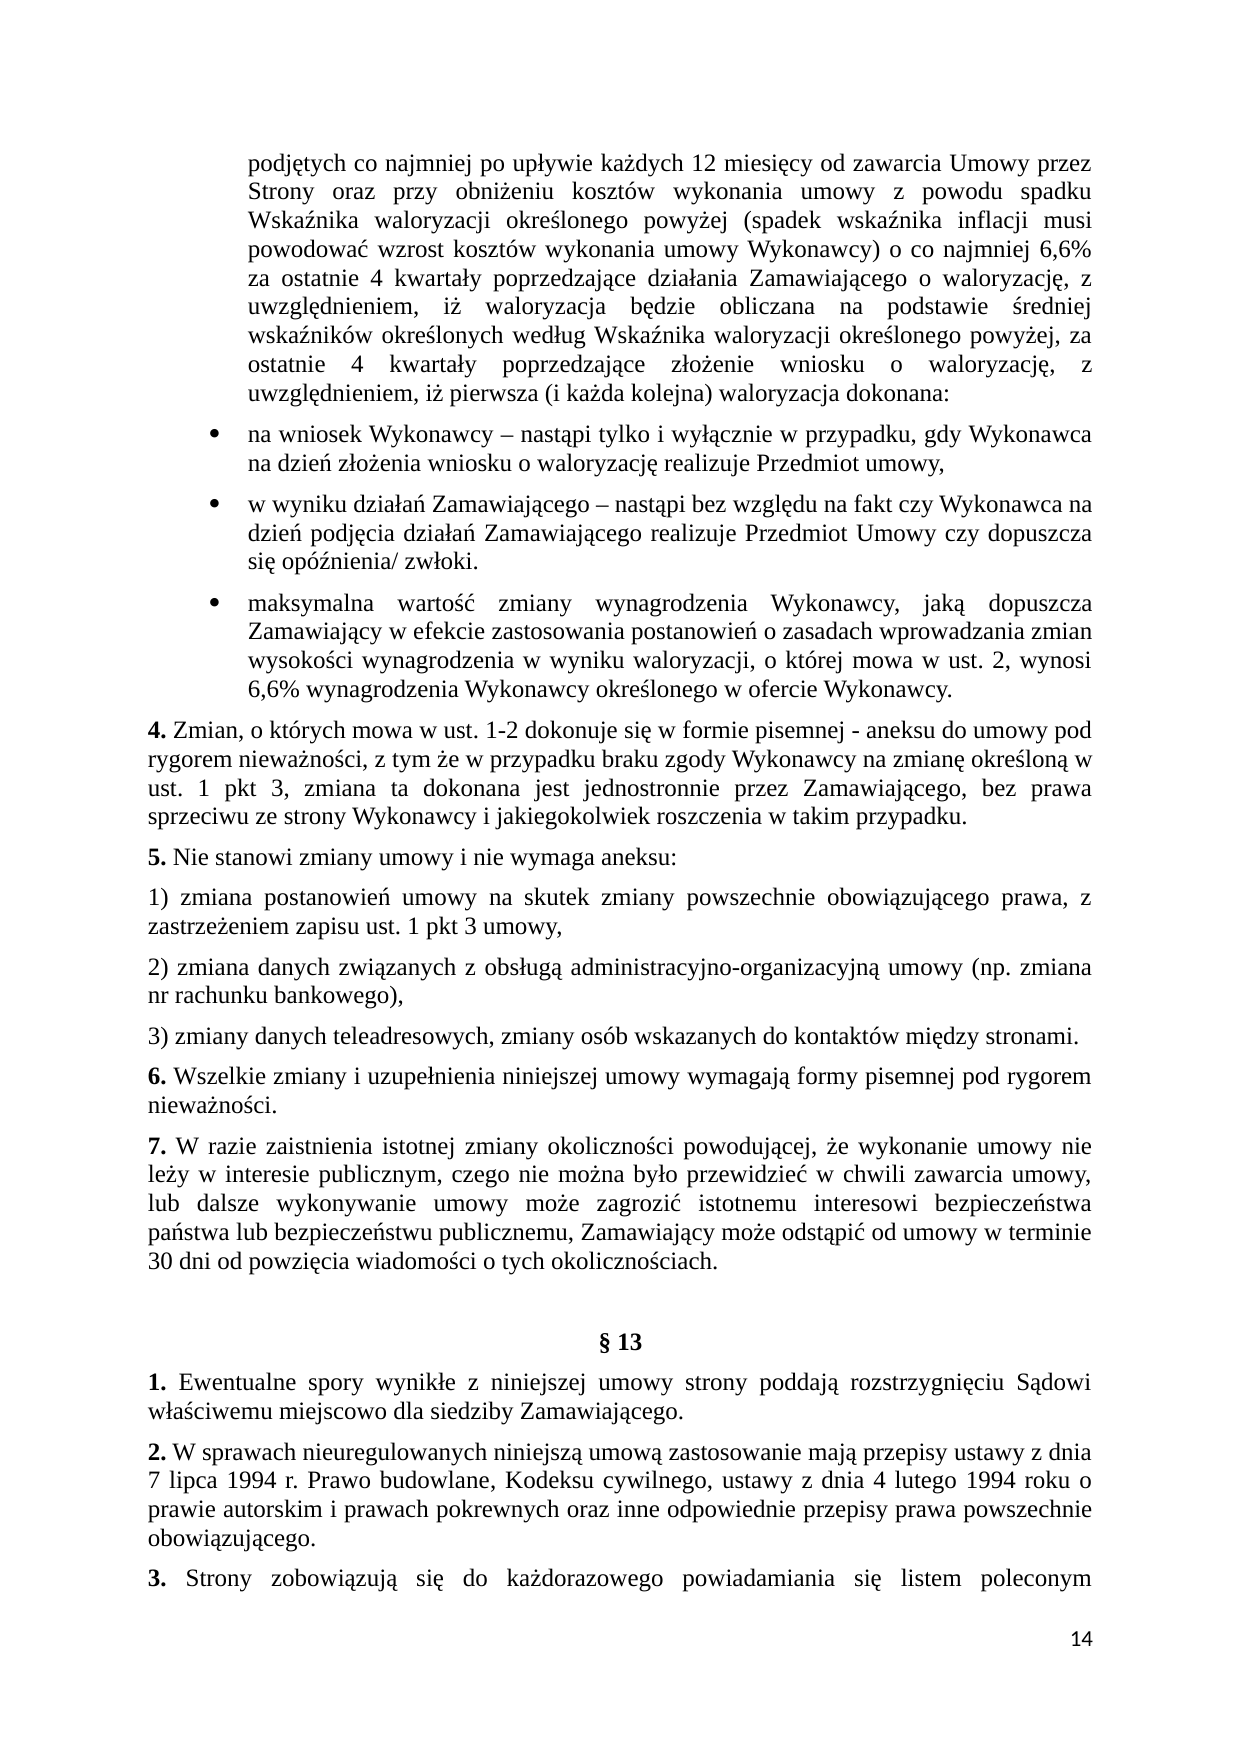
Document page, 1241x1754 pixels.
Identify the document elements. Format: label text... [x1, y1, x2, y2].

list na wniosek Wykonawcy – nastąpi tylko i wyłącznie w przypadku, gdy Wykonawca na dzień złożenia wniosku o waloryzację realizuje Przedmiot umowy, [210, 419, 1093, 476]
text 7. W razie zaistnienia istotnej zmiany okoliczności powodującej, że wykonanie umowy nie leży w interesie publicznym, czego nie można było przewidzieć w chwili zawarcia umowy, lub dalsze wykonywanie umowy może zagrozić istotnemu interesowi bezpieczeństwa państwa lub bezpieczeństwu publicznemu, Zamawiający może odstąpić od umowy w terminie 30 dni od powzięcia wiadomości o tych okolicznościach. [148, 1131, 1093, 1274]
text 2) zmiana danych związanych z obsługą administracyjno-organizacyjną umowy (np. zmiana nr rachunku bankowego), [148, 952, 1093, 1009]
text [148, 1563, 1093, 1592]
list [210, 148, 1093, 406]
text 2. W sprawach nieuregulowanych niniejszą umową zastosowanie mają przepisy ustawy z dnia 7 lipca 1994 r. Prawo budowlane, Kodeksu cywilnego, ustawy z dnia 4 lutego 1994 roku o prawie autorskim i prawach pokrewnych oraz inne odpowiednie przepisy prawa powszechnie obowiązującego. [148, 1437, 1093, 1552]
text 4. Zmian, o których mowa w ust. 1-2 dokonuje się w formie pisemnej - aneksu do umowy pod rygorem nieważności, z tym że w przypadku braku zgody Wykonawcy na zmianę określoną w ust. 1 pkt 3, zmiana ta dokonana jest jednostronnie przez Zamawiającego, bez prawa sprzeciwu ze strony Wykonawcy i jakiegokolwiek roszczenia w takim przypadku. [148, 715, 1093, 830]
list w wyniku działań Zamawiającego – nastąpi bez względu na fakt czy Wykonawca na dzień podjęcia działań Zamawiającego realizuje Przedmiot Umowy czy dopuszcza się opóźnienia/ zwłoki. [210, 489, 1093, 575]
text 1. Ewentualne spory wynikłe z niniejszej umowy strony poddają rozstrzygnięciu Sądowi właściwemu miejscowo dla siedziby Zamawiającego. [148, 1367, 1093, 1425]
text 5. Nie stanowi zmiany umowy i nie wymaga aneksu: [148, 842, 1093, 871]
text 6. Wszelkie zmiany i uzupełnienia niniejszej umowy wymagają formy pisemnej pod rygorem nieważności. [148, 1061, 1093, 1119]
text 1) zmiana postanowień umowy na skutek zmiany powszechnie obowiązującego prawa, z zastrzeżeniem zapisu ust. 1 pkt 3 umowy, [148, 882, 1093, 940]
text 3) zmiany danych teleadresowych, zmiany osób wskazanych do kontaktów między stronami. [148, 1021, 1093, 1050]
list maksymalna wartość zmiany wynagrodzenia Wykonawcy, jaką dopuszcza Zamawiający w efekcie zastosowania postanowień o zasadach wprowadzania zmian wysokości wynagrodzenia w wyniku waloryzacji, o której mowa w ust. 2, wynosi 6,6% wynagrodzenia Wykonawcy określonego w ofercie Wykonawcy. [210, 588, 1093, 703]
text § 13 [148, 1327, 1093, 1356]
